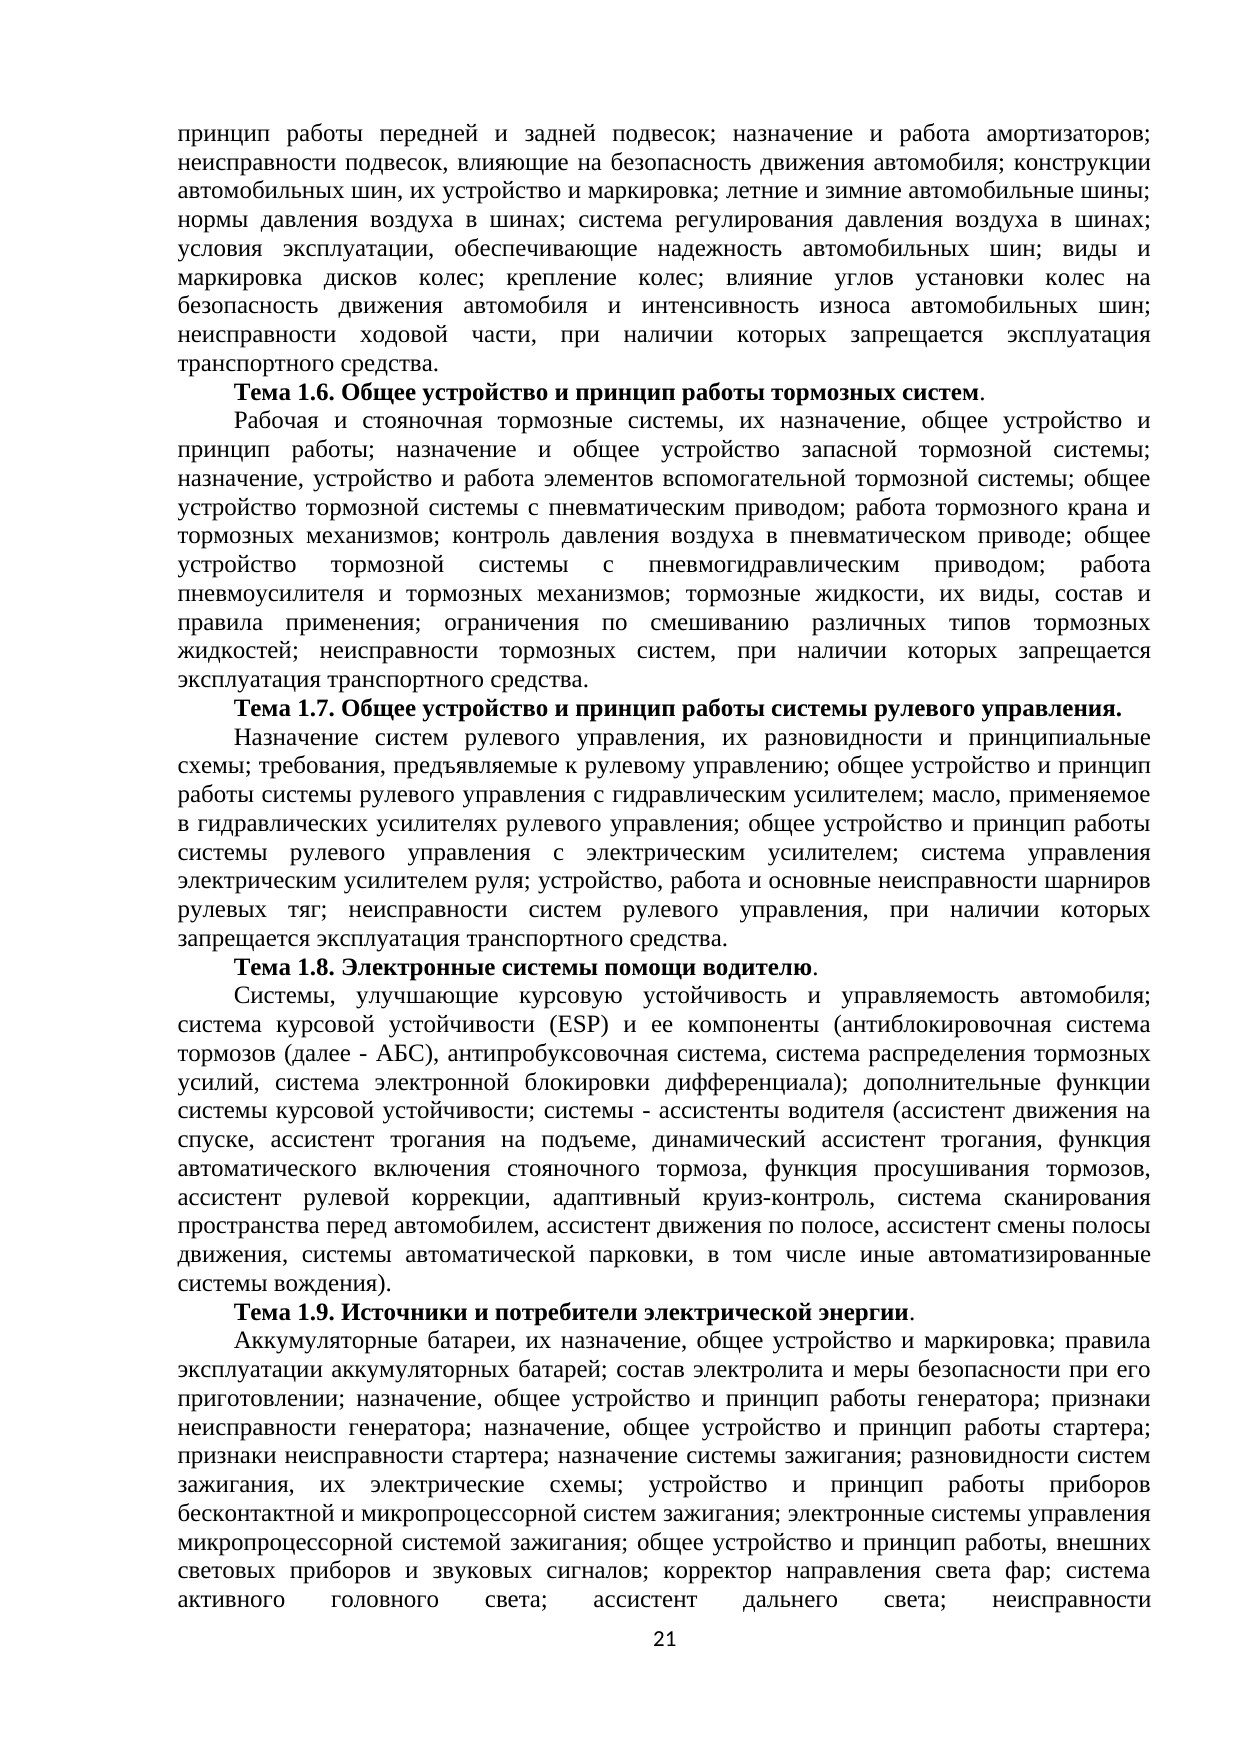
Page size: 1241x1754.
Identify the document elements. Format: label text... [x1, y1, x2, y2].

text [177, 1326, 1152, 1613]
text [177, 118, 1152, 377]
text Рабочая и стояночная тормозные системы, их назначение, общее устройство и принцип работы; назначение и общее устройство запасной тормозной системы; назначение, устройство и работа элементов вспомогательной тормозной системы; общее устройство тормозной системы с пневматическим приводом; работа тормозного крана и тормозных механизмов; контроль давления воздуха в пневматическом приводе; общее устройство тормозной системы с пневмогидравлическим приводом; работа пневмоусилителя и тормозных механизмов; тормозные жидкости, их виды, состав и правила применения; ограничения по смешиванию различных типов тормозных жидкостей; неисправности тормозных систем, при наличии которых запрещается эксплуатация транспортного средства. [177, 406, 1152, 693]
text Тема 1.8. Электронные системы помощи водителю. [177, 952, 1152, 981]
text Тема 1.6. Общее устройство и принцип работы тормозных систем. [177, 377, 1152, 406]
text Назначение систем рулевого управления, их разновидности и принципиальные схемы; требования, предъявляемые к рулевому управлению; общее устройство и принцип работы системы рулевого управления с гидравлическим усилителем; масло, применяемое в гидравлических усилителях рулевого управления; общее устройство и принцип работы системы рулевого управления с электрическим усилителем; система управления электрическим усилителем руля; устройство, работа и основные неисправности шарниров рулевых тяг; неисправности систем рулевого управления, при наличии которых запрещается эксплуатация транспортного средства. [177, 722, 1152, 952]
text Системы, улучшающие курсовую устойчивость и управляемость автомобиля; система курсовой устойчивости (ESP) и ее компоненты (антиблокировочная система тормозов (далее - АБС), антипробуксовочная система, система распределения тормозных усилий, система электронной блокировки дифференциала); дополнительные функции системы курсовой устойчивости; системы - ассистенты водителя (ассистент движения на спуске, ассистент трогания на подъеме, динамический ассистент трогания, функция автоматического включения стояночного тормоза, функция просушивания тормозов, ассистент рулевой коррекции, адаптивный круиз-контроль, система сканирования пространства перед автомобилем, ассистент движения по полосе, ассистент смены полосы движения, системы автоматической парковки, в том числе иные автоматизированные системы вождения). [177, 981, 1152, 1297]
text Тема 1.9. Источники и потребители электрической энергии. [177, 1297, 1152, 1326]
text Тема 1.7. Общее устройство и принцип работы системы рулевого управления. [177, 693, 1152, 722]
